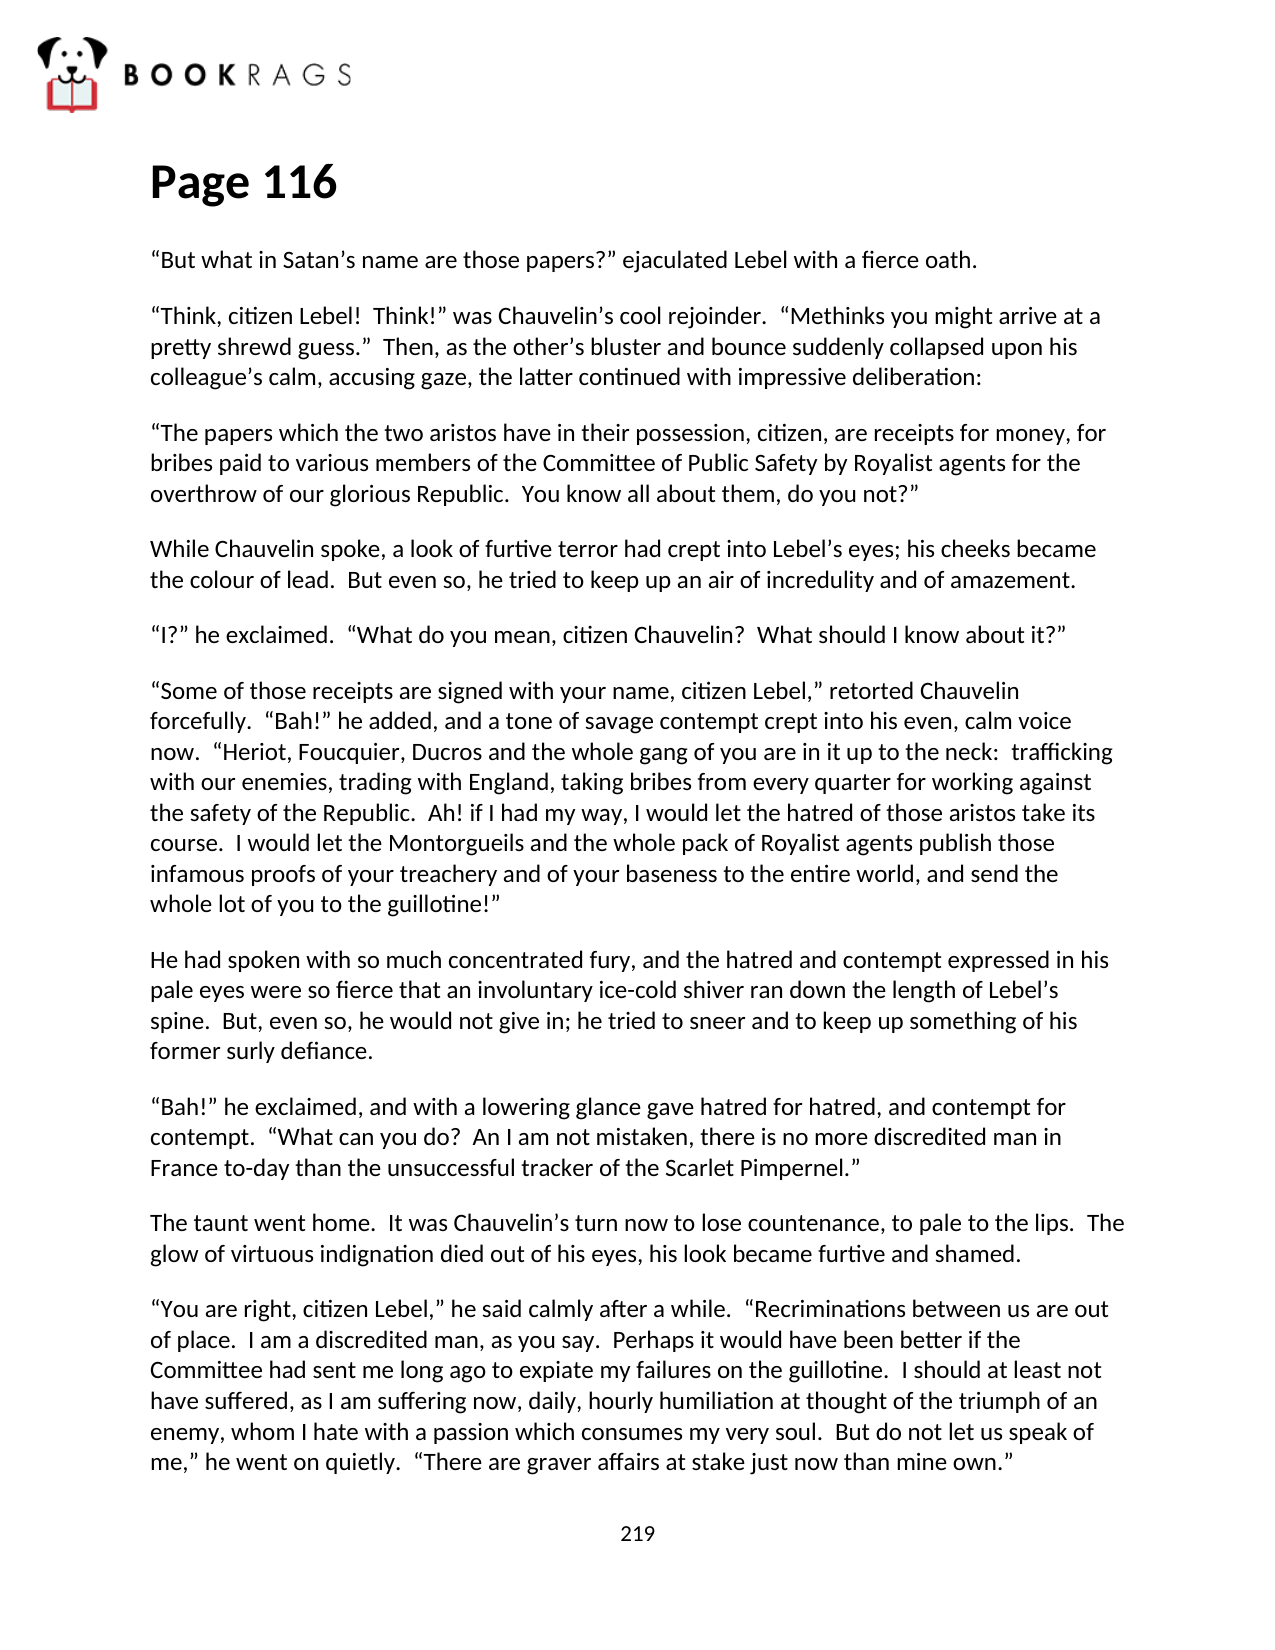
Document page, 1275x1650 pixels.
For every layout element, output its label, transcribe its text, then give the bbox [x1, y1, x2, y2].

text “Think, citizen Lebel! Think!” was Chauvelin’s cool rejoinder. “Methinks you might arrive at a pretty shrewd guess.” Then, as the other’s bluster and bounce suddenly collapsed upon his colleague’s calm, accusing gaze, the latter continued with impressive deliberation: [150, 300, 1125, 392]
text “Some of those receipts are signed with your name, citizen Lebel,” retorted Chauvelin forcefully. “Bah!” he added, and a tone of savage contempt crept into his even, calm voice now. “Heriot, Foucquier, Ducros and the whole gang of you are in it up to the neck: trafficking with our enemies, trading with England, taking bribes from every quarter for working against the safety of the Republic. Ah! if I had my way, I would let the hatred of those aristos take its course. I would let the Montorgueils and the whole pack of Royalist agents publish those infamous proofs of your treachery and of your baseness to the entire world, and send the whole lot of you to the guillotine!” [150, 675, 1125, 919]
text “The papers which the two aristos have in their possession, citizen, are receipts for money, for bribes paid to various members of the Committee of Public Safety by Royalist agents for the overthrow of our glorious Republic. You know all about them, do you not?” [150, 417, 1125, 508]
text Page 116 [150, 150, 1125, 211]
text The taunt went home. It was Chauvelin’s turn now to lose countenance, to pale to the lips. The glow of virtuous indignation died out of his eyes, his look became furtive and shamed. [150, 1208, 1125, 1269]
text “But what in Satan’s name are those papers?” ejaculated Lebel with a fierce oath. [150, 244, 1125, 275]
text “You are right, citizen Lebel,” he said calmly after a while. “Recriminations between us are out of place. I am a discredited man, as you say. Perhaps it would have been better if the Committee had sent me long ago to expiate my failures on the guillotine. I should at least not have suffered, as I am suffering now, daily, hourly humiliation at thought of the triumph of an enemy, whom I hate with a passion which consumes my very soul. But do not let us speak of me,” he went on quietly. “There are graver affairs at stake just now than mine own.” [150, 1294, 1125, 1477]
text He had spoken with so much concentrated fury, and the hatred and contempt expressed in his pale eyes were so fierce that an involuntary ice-cold shiver ran down the length of Lebel’s spine. But, even so, he would not give in; he tried to sneer and to keep up something of his former surly defiance. [150, 944, 1125, 1066]
text “I?” he exclaimed. “What do you mean, citizen Chauvelin? What should I know about it?” [150, 619, 1125, 650]
text While Chauvelin spoke, a look of furtive terror had crept into Lebel’s eyes; his cheeks became the colour of lead. But even so, he tried to keep up an air of incredulity and of amazement. [150, 533, 1125, 594]
text “Bah!” he exclaimed, and with a lowering glance gave hatred for hatred, and contempt for contempt. “What can you do? An I am not mistaken, there is no more discredited man in France to-day than the unsuccessful tracker of the Scarlet Pimpernel.” [150, 1091, 1125, 1183]
picture [37, 37, 351, 113]
